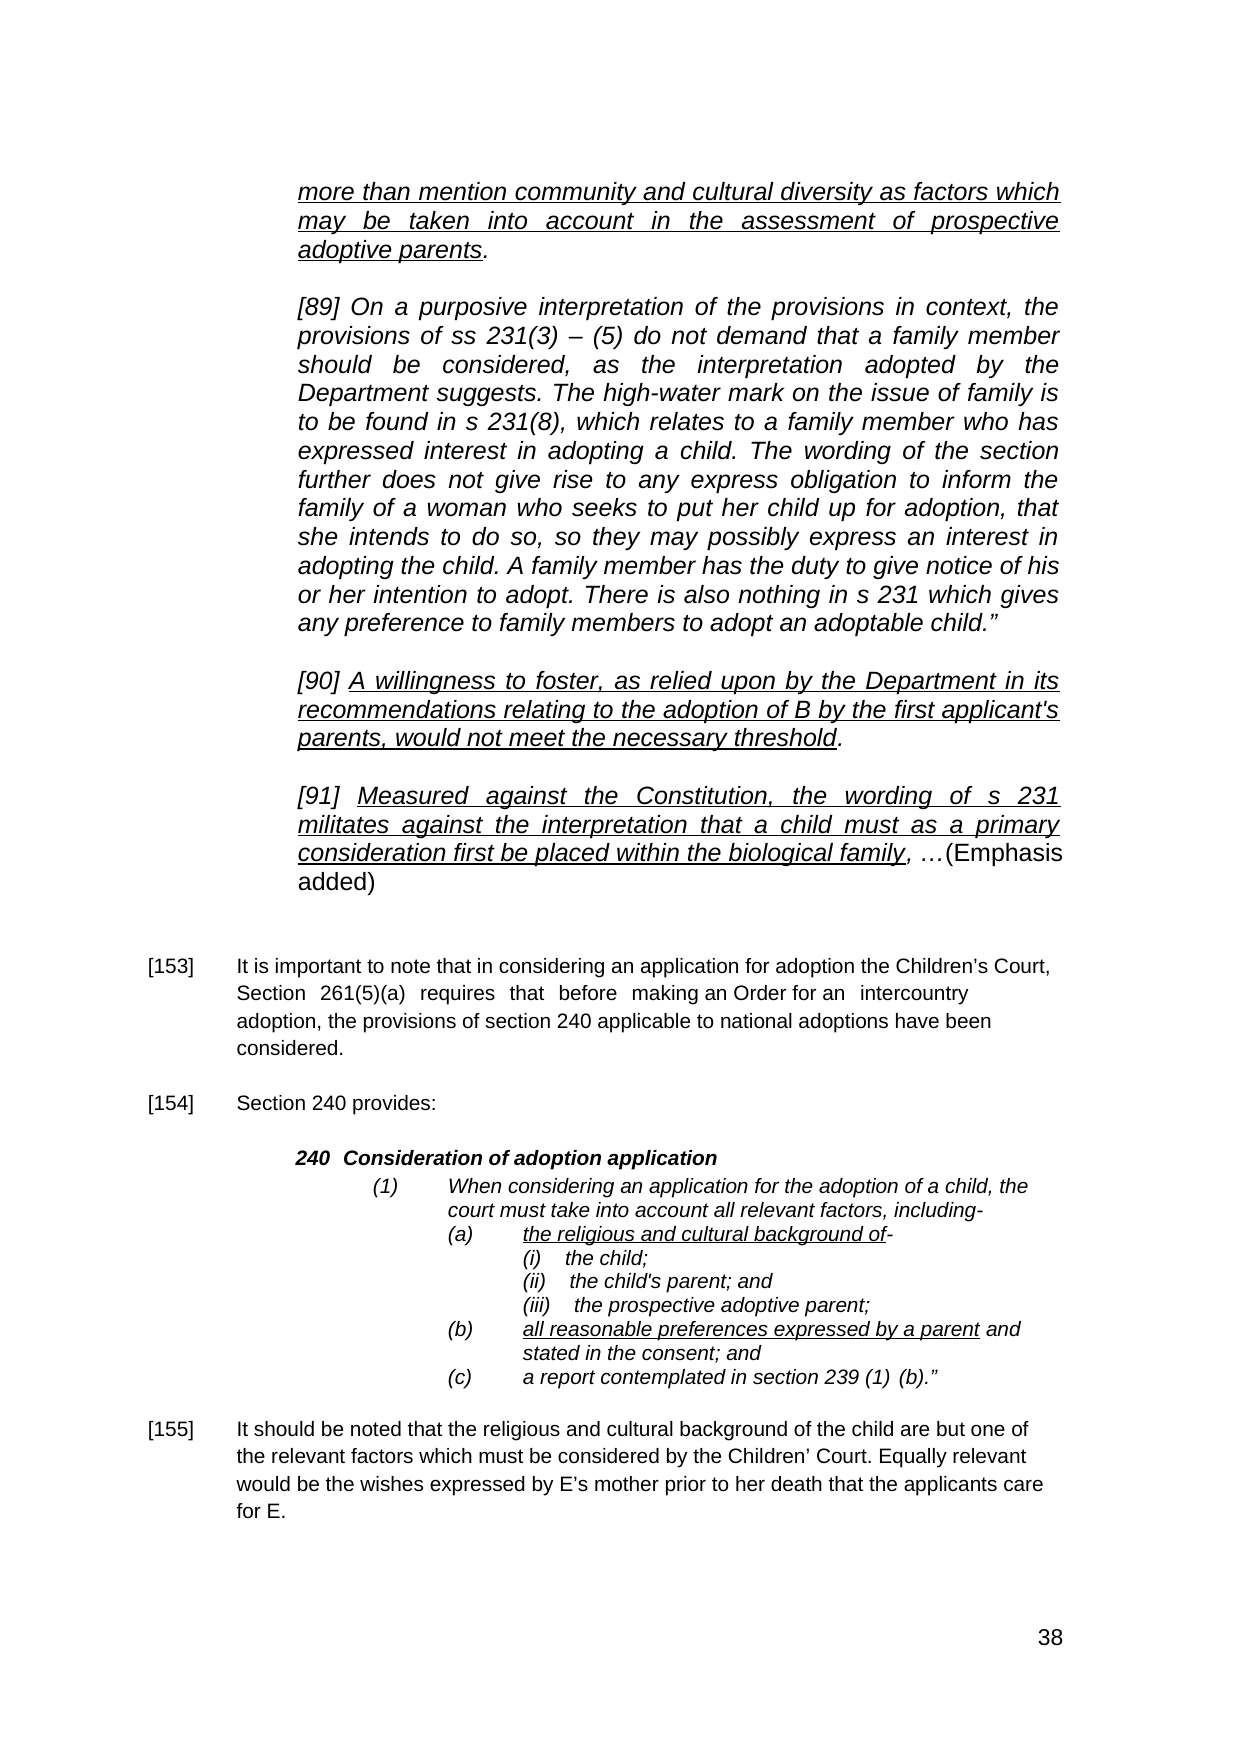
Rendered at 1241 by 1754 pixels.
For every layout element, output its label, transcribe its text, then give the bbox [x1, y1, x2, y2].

text [89] On a purposive interpretation of the provisions in context, the provisions of ss 231(3) – (5) do not demand that a family member should be considered, as the interpretation adopted by the Department suggests. The high-water mark on the issue of family is to be found in s 231(8), which relates to a family member who has expressed interest in adopting a child. The wording of the section further does not give rise to any express obligation to inform the family of a woman who seeks to put her child up for adoption, that she intends to do so, so they may possibly express an interest in adopting the child. A family member has the duty to give notice of his or her intention to adopt. There is also nothing in s 231 which gives any preference to family members to adopt an adoptable child.” [298, 292, 1063, 637]
list [153] It is important to note that in considering an application for adoption the Children’s Court, Section 261(5)(a) requires that before making an Order for an intercountry adoption, the provisions of section 240 applicable to national adoptions have been considered. [148, 953, 1063, 1060]
list (iii) the prospective adoptive parent; [339, 1293, 1063, 1317]
list (1) When considering an application for the adoption of a child, the court must take into account all relevant factors, including- [373, 1173, 1063, 1221]
list 240 Consideration of adoption application [295, 1146, 1063, 1170]
list (c) a report contemplated in section 239 (1) (b).” [414, 1365, 1063, 1389]
text [91] Measured against the Constitution, the wording of s 231 militates against the interpretation that a child must as a primary consideration first be placed within the biological family, …(Emphasis added) [298, 781, 1063, 896]
list (a) the religious and cultural background of- [339, 1221, 1063, 1245]
list [154] Section 240 provides: [148, 1091, 1063, 1115]
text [298, 177, 1063, 263]
list (b) all reasonable preferences expressed by a parent and stated in the consent; and [448, 1317, 1063, 1365]
list [155] It should be noted that the religious and cultural background of the child are but one of the relevant factors which must be considered by the Children’ Court. Equally relevant would be the wishes expressed by E’s mother prior to her death that the applicants care for E. [148, 1417, 1063, 1523]
text [90] A willingness to foster, as relied upon by the Department in its recommendations relating to the adoption of B by the first applicant's parents, would not meet the necessary threshold. [298, 666, 1063, 752]
list (i) the child; [461, 1245, 1063, 1269]
list (ii) the child's parent; and [339, 1269, 1063, 1293]
